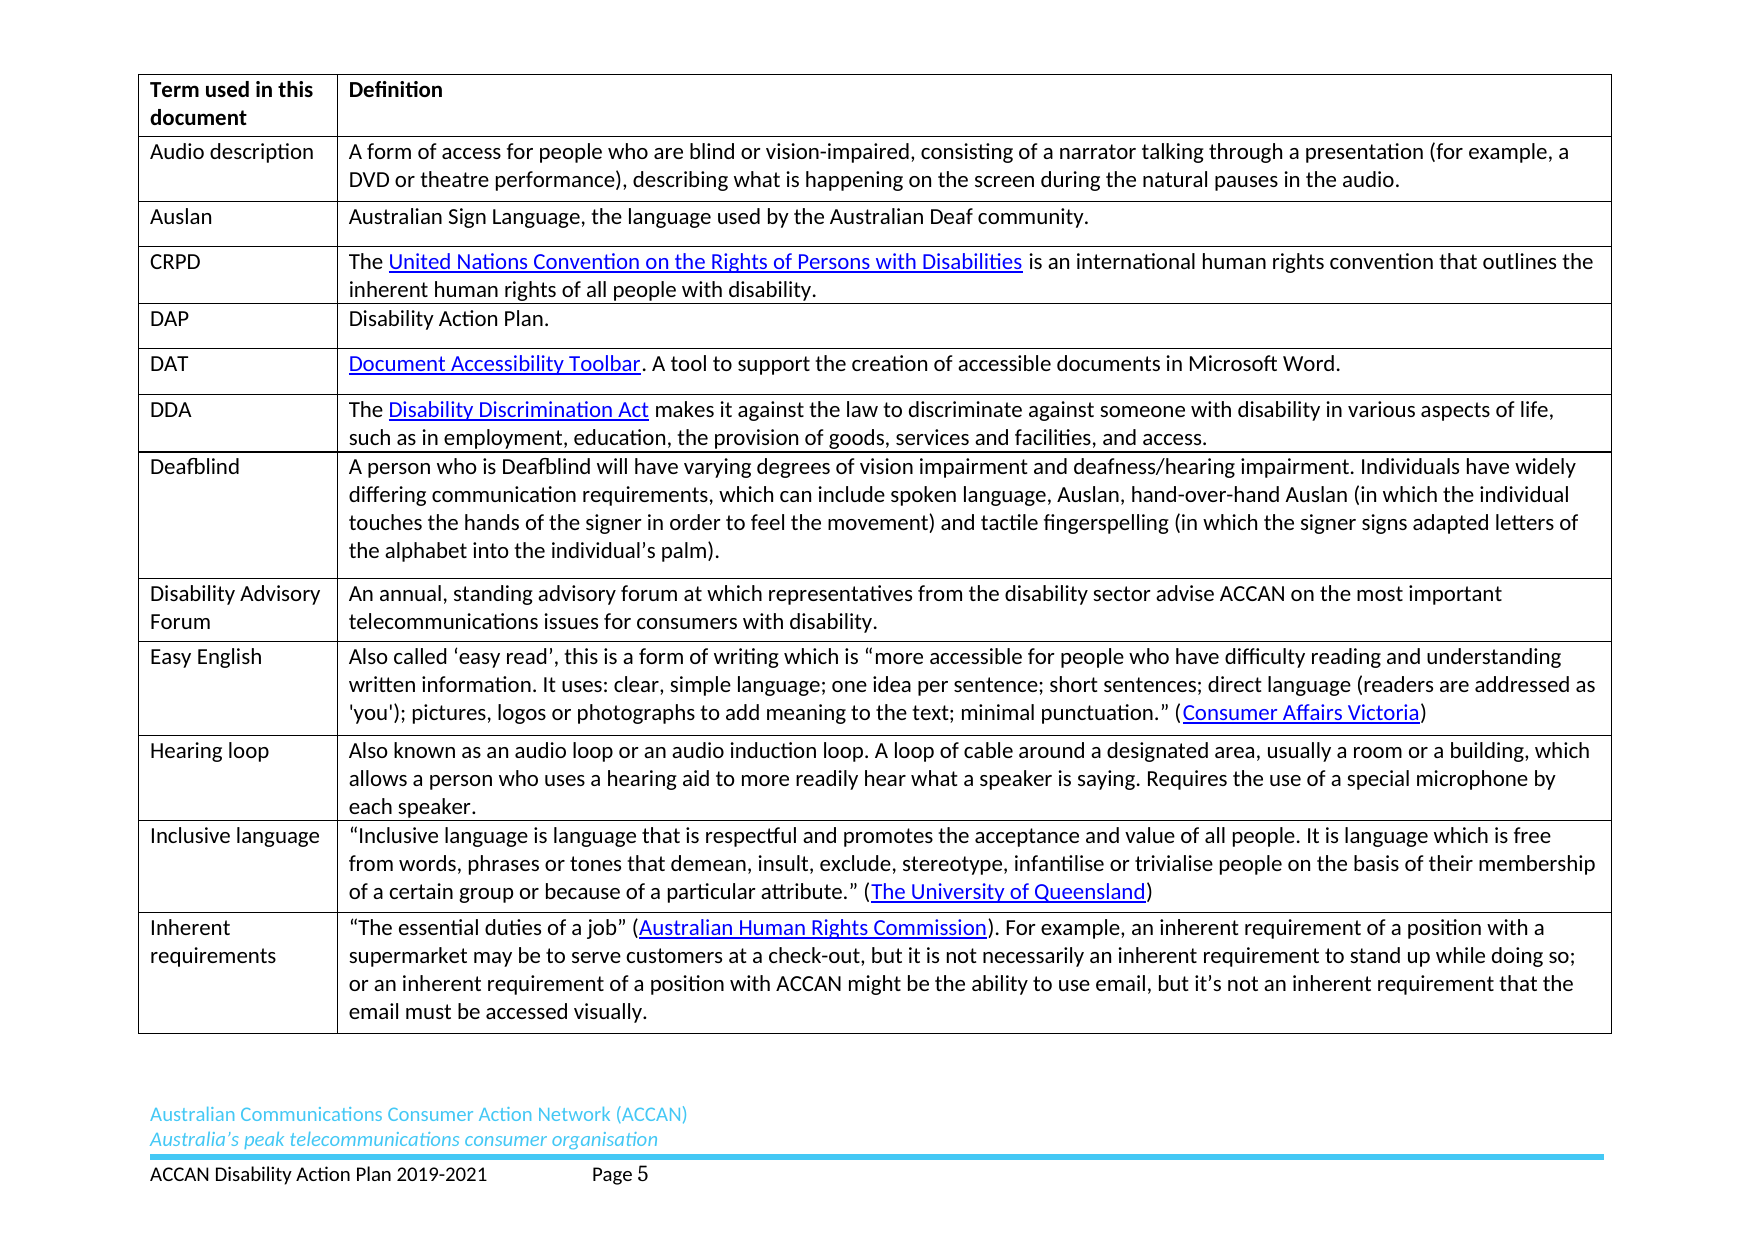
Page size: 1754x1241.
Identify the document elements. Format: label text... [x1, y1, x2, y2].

table_cell “Inclusive language is language that is respectful and promotes the acceptance and value of all people. It is language which is free from words, phrases or tones that demean, insult, exclude, stereotype, infantilise or trivialise people on the basis of their membership of a certain group or because of a particular attribute.” (The University of Queensland) [338, 821, 1611, 912]
table_cell Auslan [139, 202, 337, 246]
table_cell CRPD [139, 247, 337, 303]
table_cell Australian Sign Language, the language used by the Australian Deaf community. [338, 202, 1611, 246]
table_cell Audio description [139, 137, 337, 201]
table_cell Easy English [139, 642, 337, 735]
table_cell Inherent requirements [139, 913, 337, 1033]
table_cell DAT [139, 349, 337, 394]
table_cell The Disability Discrimination Act makes it against the law to discriminate against someone with disability in various aspects of life, such as in employment, education, the provision of goods, services and facilities, and access. [338, 395, 1611, 451]
table_cell “The essential duties of a job” (Australian Human Rights Commission). For example, an inherent requirement of a position with a supermarket may be to serve customers at a check-out, but it is not necessarily an inherent requirement to stand up while doing so; or an inherent requirement of a position with ACCAN might be the ability to use email, but it’s not an inherent requirement that the email must be accessed visually. [338, 913, 1611, 1033]
table_cell Deafblind [139, 453, 337, 578]
table_cell Document Accessibility Toolbar. A tool to support the creation of accessible documents in Microsoft Word. [338, 349, 1611, 394]
table_cell Also called ‘easy read’, this is a form of writing which is “more accessible for people who have difficulty reading and understanding written information. It uses: clear, simple language; one idea per sentence; short sentences; direct language (readers are addressed as 'you'); pictures, logos or photographs to add meaning to the text; minimal punctuation.” (Consumer Affairs Victoria) [338, 642, 1611, 735]
table_cell Also known as an audio loop or an audio induction loop. A loop of cable around a designated area, usually a room or a building, which allows a person who uses a hearing aid to more readily hear what a speaker is saying. Requires the use of a special microphone by each speaker. [338, 736, 1611, 820]
table_cell DDA [139, 395, 337, 451]
table_cell A person who is Deafblind will have varying degrees of vision impairment and deafness/hearing impairment. Individuals have widely differing communication requirements, which can include spoken language, Auslan, hand-over-hand Auslan (in which the individual touches the hands of the signer in order to feel the movement) and tactile fingerspelling (in which the signer signs adapted letters of the alphabet into the individual’s palm). [338, 453, 1611, 578]
table_cell Disability Action Plan. [338, 304, 1611, 348]
table_header Term used in this document [139, 75, 337, 136]
table_header Definition [338, 75, 1611, 136]
table_cell Inclusive language [139, 821, 337, 912]
table_cell The United Nations Convention on the Rights of Persons with Disabilities is an international human rights convention that outlines the inherent human rights of all people with disability. [338, 247, 1611, 303]
table_cell DAP [139, 304, 337, 348]
table_cell Hearing loop [139, 736, 337, 820]
table_cell A form of access for people who are blind or vision-impaired, consisting of a narrator talking through a presentation (for example, a DVD or theatre performance), describing what is happening on the screen during the natural pauses in the audio. [338, 137, 1611, 201]
table_cell An annual, standing advisory forum at which representatives from the disability sector advise ACCAN on the most important telecommunications issues for consumers with disability. [338, 579, 1611, 641]
table_cell Disability Advisory Forum [139, 579, 337, 641]
